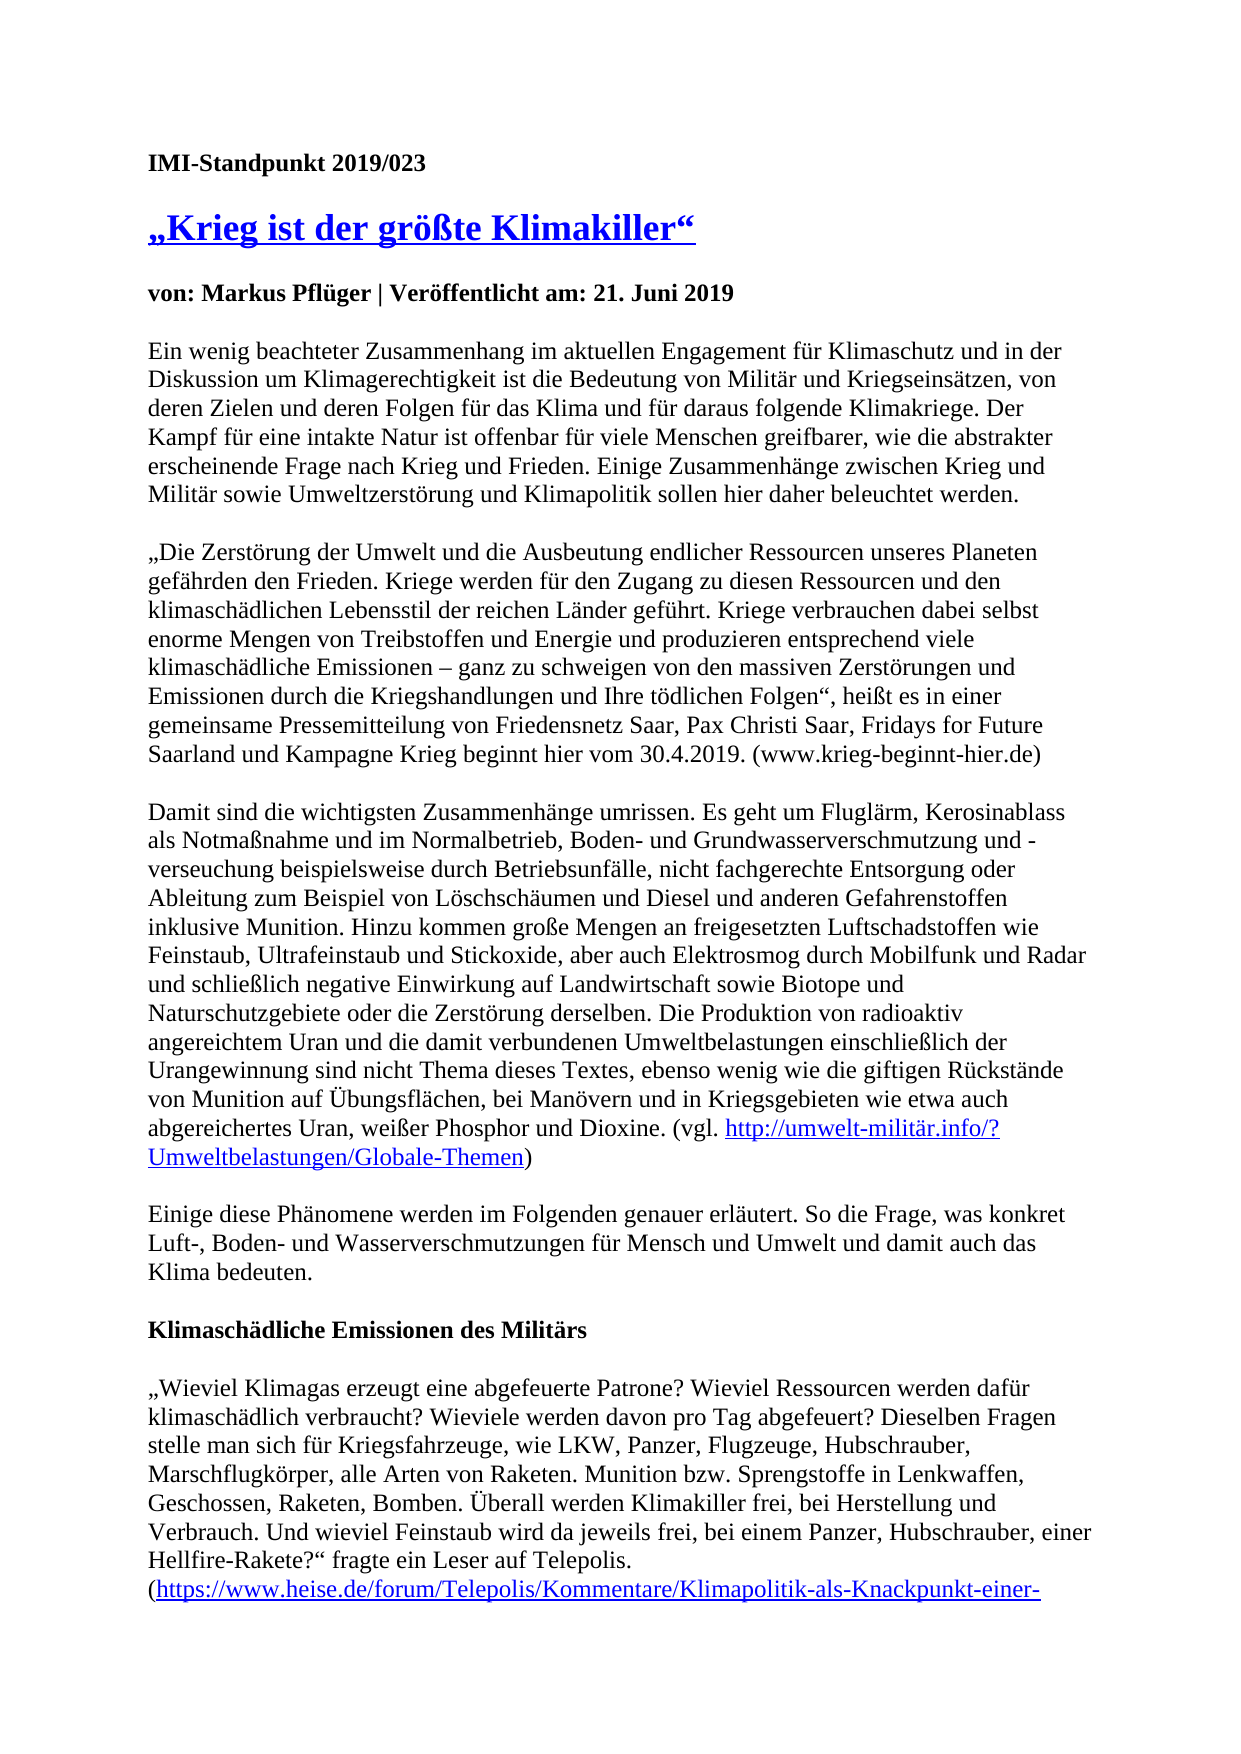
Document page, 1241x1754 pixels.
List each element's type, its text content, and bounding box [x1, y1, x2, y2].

text Einige diese Phänomene werden im Folgenden genauer erläutert. So die Frage, was konkret Luft-, Boden- und Wasserverschmutzungen für Mensch und Umwelt und damit auch das Klima bedeuten. [148, 1199, 1093, 1286]
text Klimaschädliche Emissionen des Militärs [148, 1315, 1093, 1344]
text „Krieg ist der größte Klimakiller“ [148, 206, 1093, 249]
text „Die Zerstörung der Umwelt und die Ausbeutung endlicher Ressourcen unseres Planeten gefährden den Frieden. Kriege werden für den Zugang zu diesen Ressourcen und den klimaschädlichen Lebensstil der reichen Länder geführt. Kriege verbrauchen dabei selbst enorme Mengen von Treibstoffen und Energie und produzieren entsprechend viele klimaschädliche Emissionen – ganz zu schweigen von den massiven Zerstörungen und Emissionen durch die Kriegshandlungen und Ihre tödlichen Folgen“, heißt es in einer gemeinsame Pressemitteilung von Friedensnetz Saar, Pax Christi Saar, Fridays for Future Saarland und Kampagne Krieg beginnt hier vom 30.4.2019. (www.krieg-beginnt-hier.de) [148, 537, 1093, 767]
text von: Markus Pflüger | Veröffentlicht am: 21. Juni 2019 [148, 278, 1093, 307]
text IMI-Standpunkt 2019/023 [148, 148, 1093, 176]
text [148, 1373, 1093, 1603]
text Ein wenig beachteter Zusammenhang im aktuellen Engagement für Klimaschutz und in der Diskussion um Klimagerechtigkeit ist die Bedeutung von Militär und Kriegseinsätzen, von deren Zielen und deren Folgen für das Klima und für daraus folgende Klimakriege. Der Kampf für eine intakte Natur ist offenbar für viele Menschen greifbarer, wie die abstrakter erscheinende Frage nach Krieg und Frieden. Einige Zusammenhänge zwischen Krieg und Militär sowie Umweltzerstörung und Klimapolitik sollen hier daher beleuchtet werden. [148, 336, 1093, 508]
text Damit sind die wichtigsten Zusammenhänge umrissen. Es geht um Fluglärm, Kerosinablass als Notmaßnahme und im Normalbetrieb, Boden- und Grundwasserverschmutzung und -verseuchung beispielsweise durch Betriebsunfälle, nicht fachgerechte Entsorgung oder Ableitung zum Beispiel von Löschschäumen und Diesel und anderen Gefahrenstoffen inklusive Munition. Hinzu kommen große Mengen an freigesetzten Luftschadstoffen wie Feinstaub, Ultrafeinstaub und Stickoxide, aber auch Elektrosmog durch Mobilfunk und Radar und schließlich negative Einwirkung auf Landwirtschaft sowie Biotope und Naturschutzgebiete oder die Zerstörung derselben. Die Produktion von radioaktiv angereichtem Uran und die damit verbundenen Umweltbelastungen einschließlich der Urangewinnung sind nicht Thema dieses Textes, ebenso wenig wie die giftigen Rückstände von Munition auf Übungsflächen, bei Manövern und in Kriegsgebieten wie etwa auch abgereichertes Uran, weißer Phosphor und Dioxine. (vgl. http://umwelt-militär.info/?Umweltbelastungen/Globale-Themen) [148, 797, 1093, 1170]
